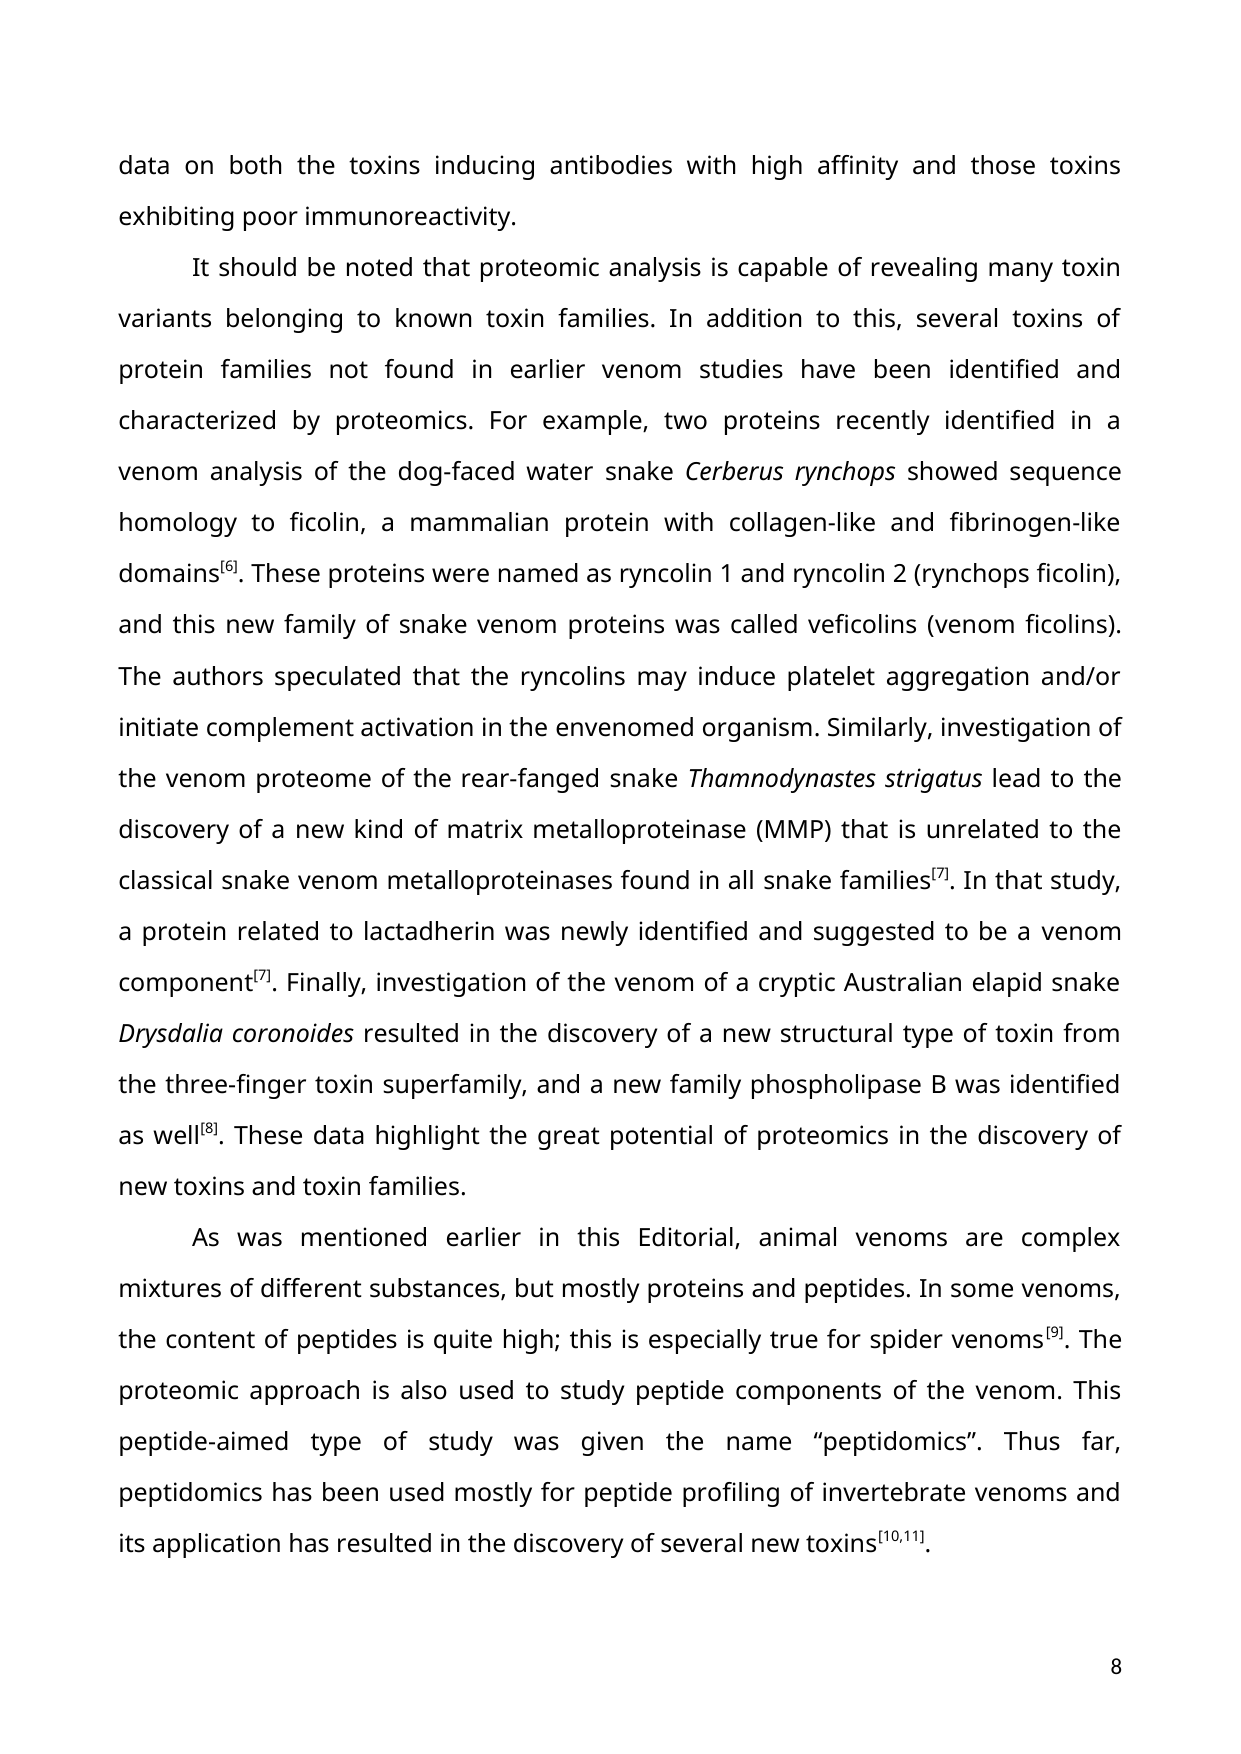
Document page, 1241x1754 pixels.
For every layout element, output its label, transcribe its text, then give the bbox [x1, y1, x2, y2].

text It should be noted that proteomic analysis is capable of revealing many toxin variants belonging to known toxin families. In addition to this, several toxins of protein families not found in earlier venom studies have been identified and characterized by proteomics. For example, two proteins recently identified in a venom analysis of the dog-faced water snake Cerberus rynchops showed sequence homology to ficolin, a mammalian protein with collagen-like and fibrinogen-like domains[6]. These proteins were named as ryncolin 1 and ryncolin 2 (rynchops ficolin), and this new family of snake venom proteins was called veficolins (venom ficolins). The authors speculated that the ryncolins may induce platelet aggregation and/or initiate complement activation in the envenomed organism. Similarly, investigation of the venom proteome of the rear-fanged snake Thamnodynastes strigatus lead to the discovery of a new kind of matrix metalloproteinase (MMP) that is unrelated to the classical snake venom metalloproteinases found in all snake families[7]. In that study, a protein related to lactadherin was newly identified and suggested to be a venom component[7]. Finally, investigation of the venom of a cryptic Australian elapid snake Drysdalia coronoides resulted in the discovery of a new structural type of toxin from the three-finger toxin superfamily, and a new family phospholipase B was identified as well[8]. These data highlight the great potential of proteomics in the discovery of new toxins and toxin families. [118, 250, 1122, 1203]
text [118, 148, 1122, 233]
text As was mentioned earlier in this Editorial, animal venoms are complex mixtures of different substances, but mostly proteins and peptides. In some venoms, the content of peptides is quite high; this is especially true for spider venoms[9]. The proteomic approach is also used to study peptide components of the venom. This peptide-aimed type of study was given the name “peptidomics”. Thus far, peptidomics has been used mostly for peptide profiling of invertebrate venoms and its application has resulted in the discovery of several new toxins[10,11]. [118, 1219, 1122, 1560]
